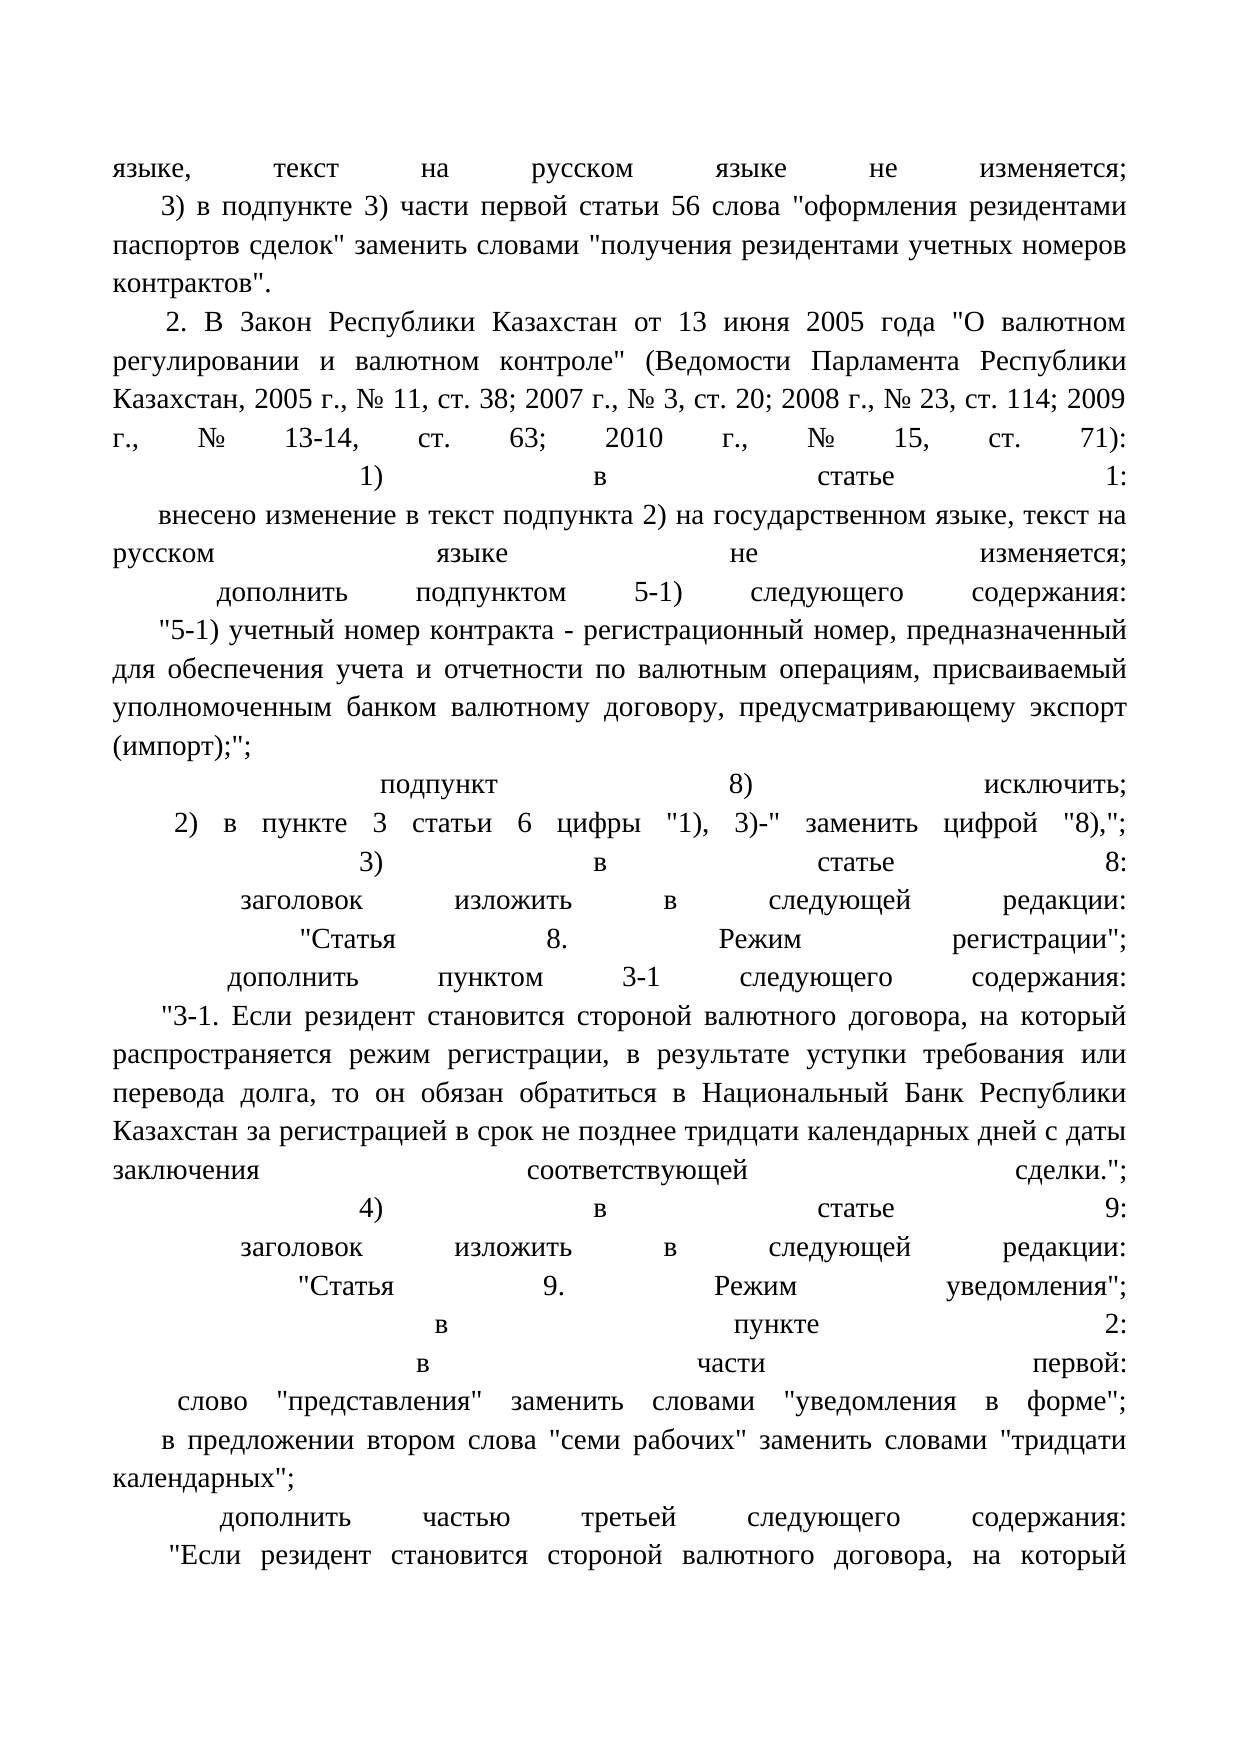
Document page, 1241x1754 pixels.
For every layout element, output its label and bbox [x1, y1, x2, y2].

text [112, 150, 1128, 1571]
